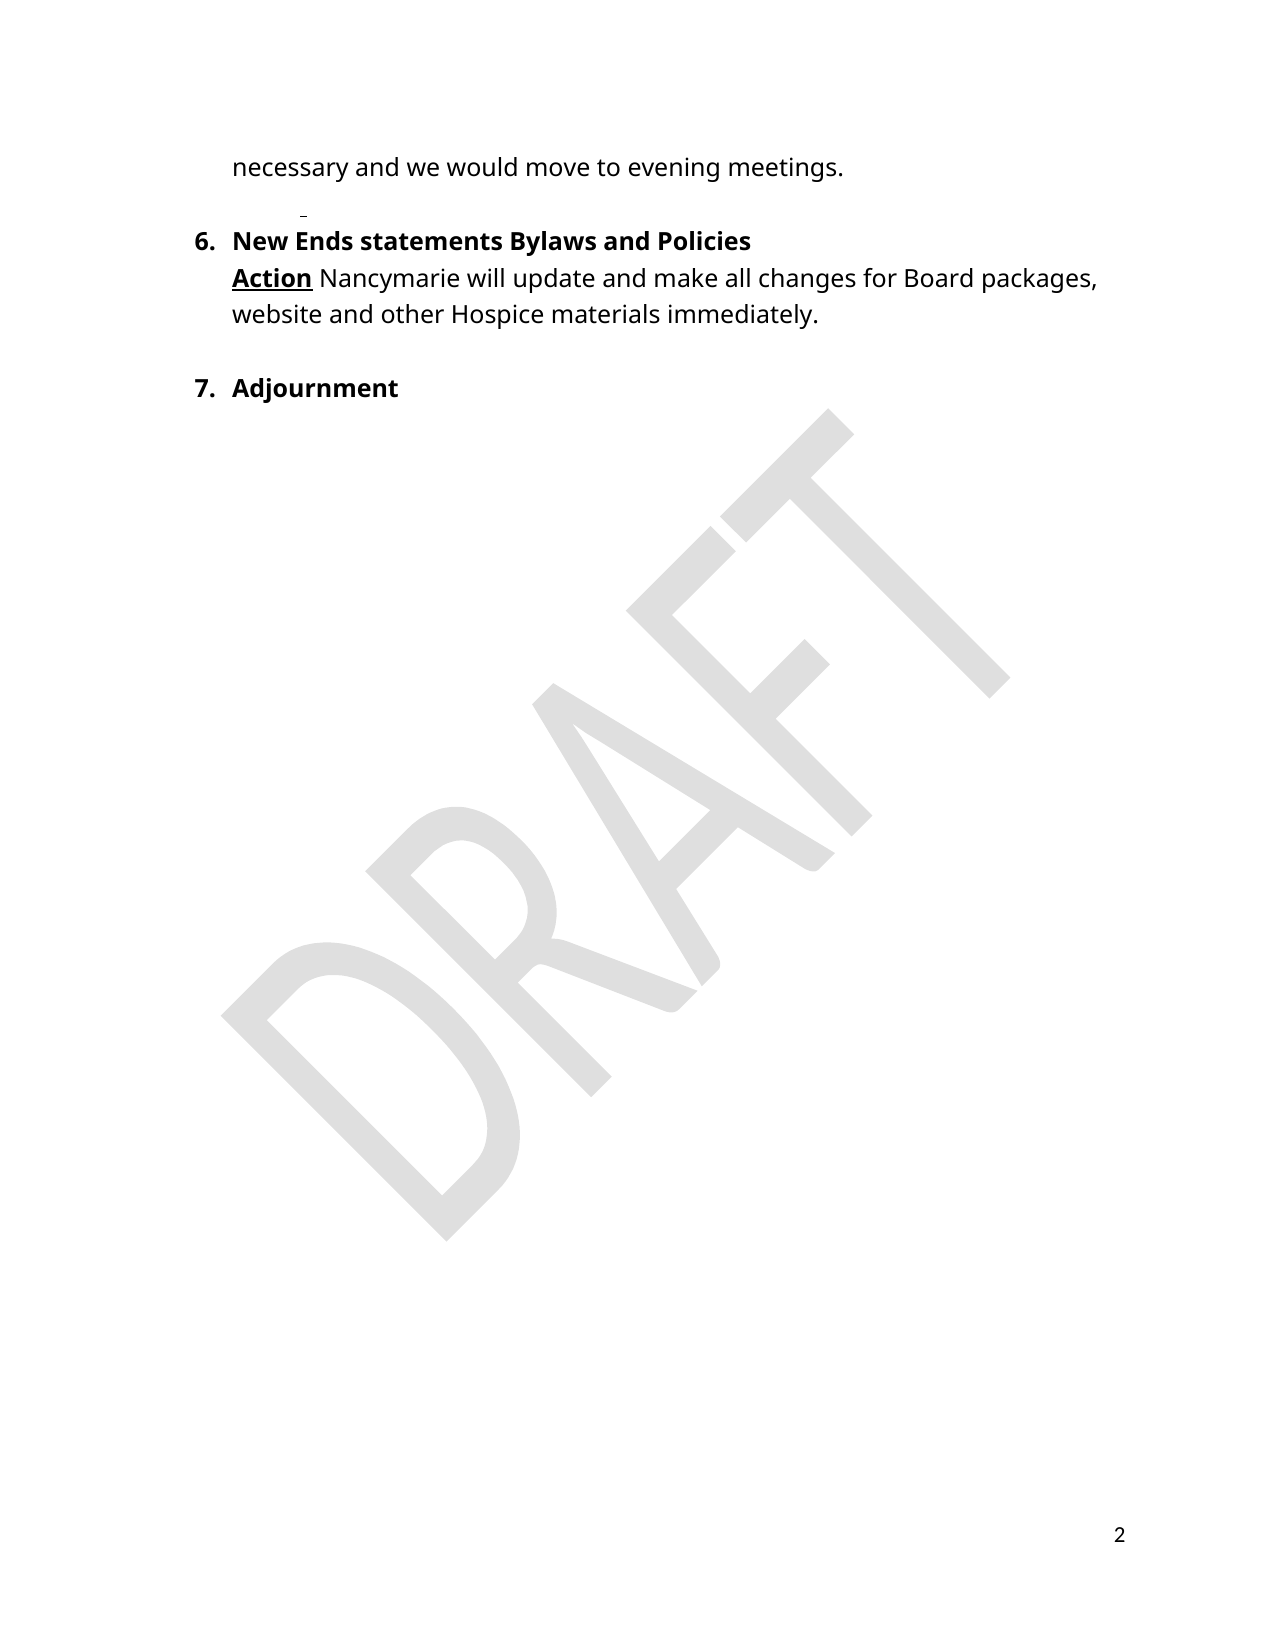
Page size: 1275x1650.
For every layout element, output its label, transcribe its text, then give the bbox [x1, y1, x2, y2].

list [194, 150, 1125, 221]
list New Ends statements Bylaws and Policies Action Nancymarie will update and make all changes for Board packages, website and other Hospice materials immediately. [194, 223, 1125, 331]
list Adjournment [194, 371, 1125, 405]
